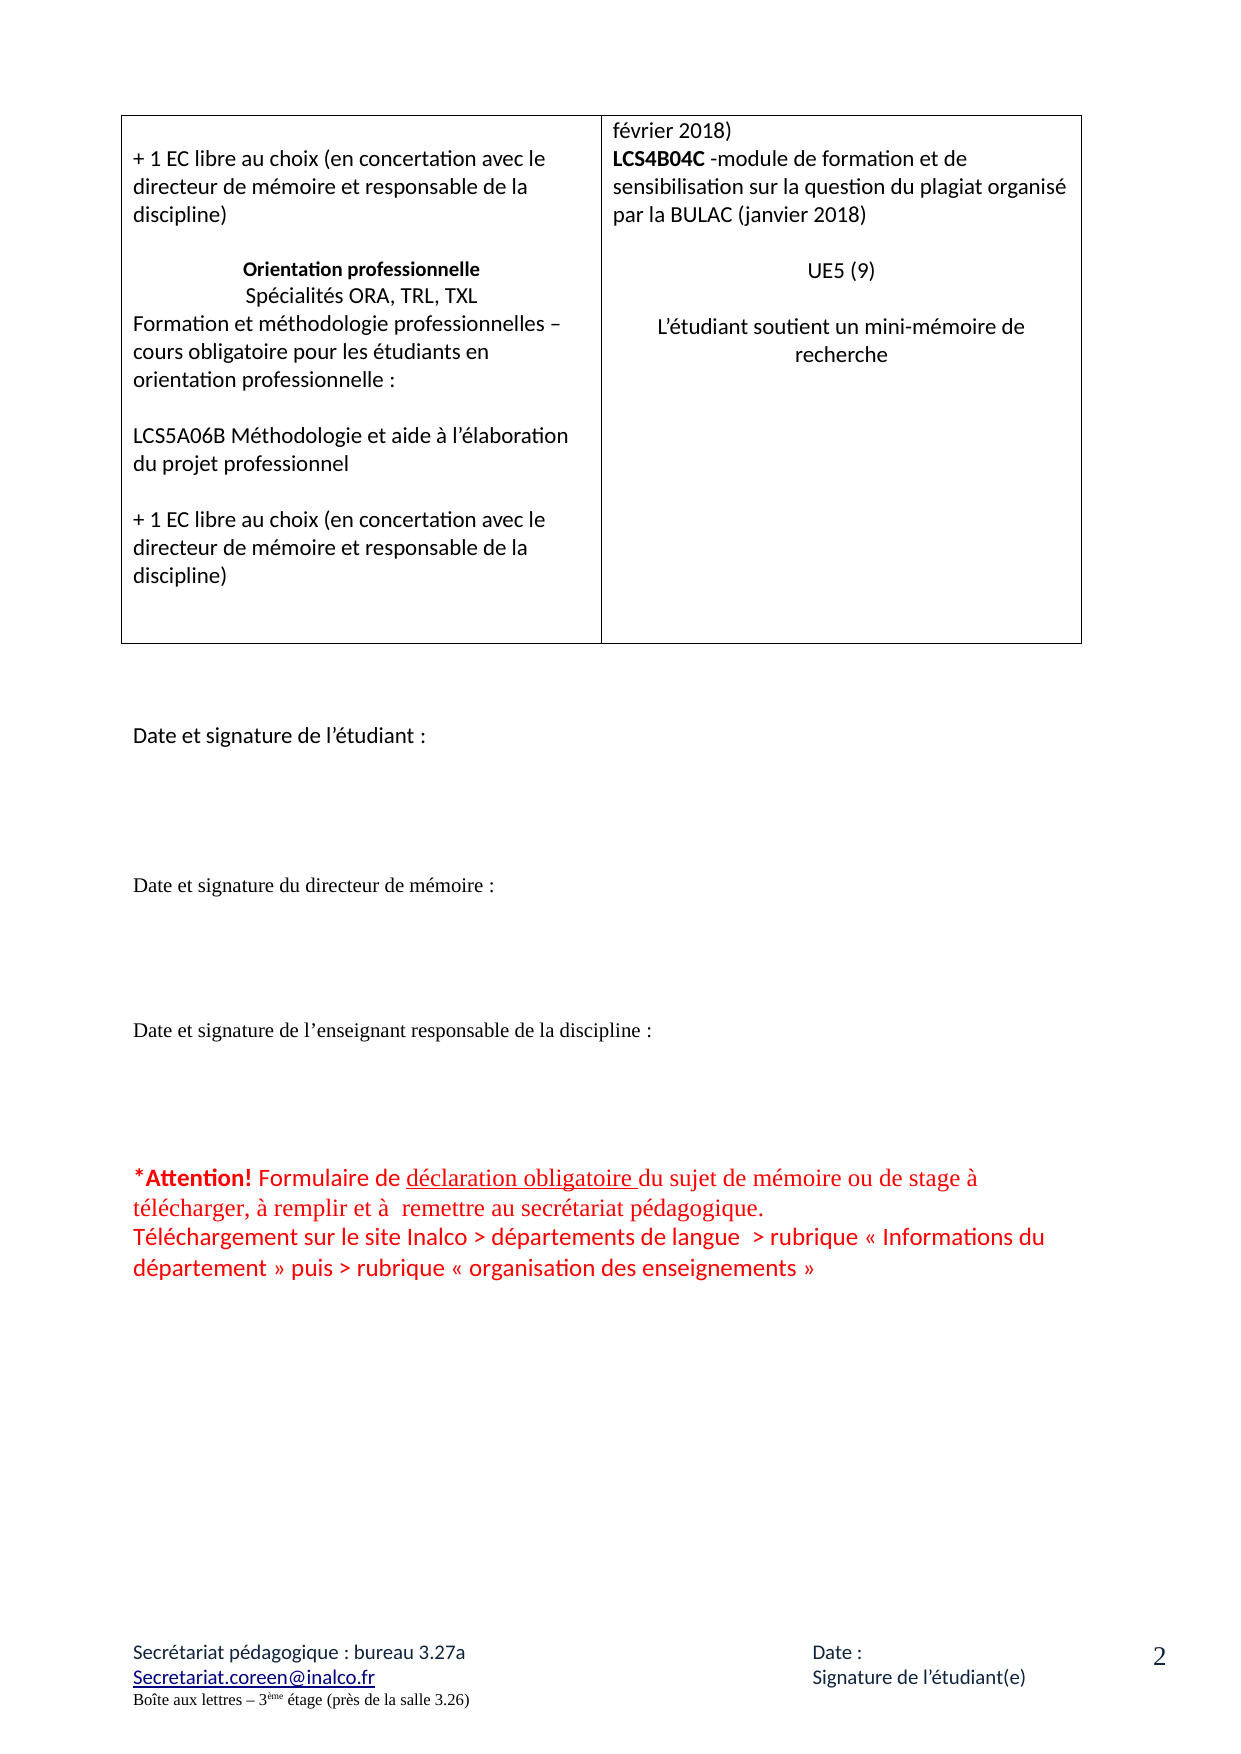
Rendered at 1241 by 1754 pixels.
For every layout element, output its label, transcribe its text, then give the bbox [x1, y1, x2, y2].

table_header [602, 116, 1081, 643]
text Date et signature de l’enseignant responsable de la discipline : [133, 1018, 1078, 1042]
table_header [122, 116, 601, 643]
text Date et signature du directeur de mémoire : [133, 873, 1078, 897]
text Téléchargement sur le site Inalco > départements de langue > rubrique « Informations du département » puis > rubrique « organisation des enseignements » [133, 1221, 1078, 1282]
text *Attention! Formulaire de déclaration obligatoire du sujet de mémoire ou de stage à télécharger, à remplir et à remettre au secrétariat pédagogique. [133, 1162, 1078, 1221]
text Date et signature de l’étudiant : [133, 721, 1078, 749]
